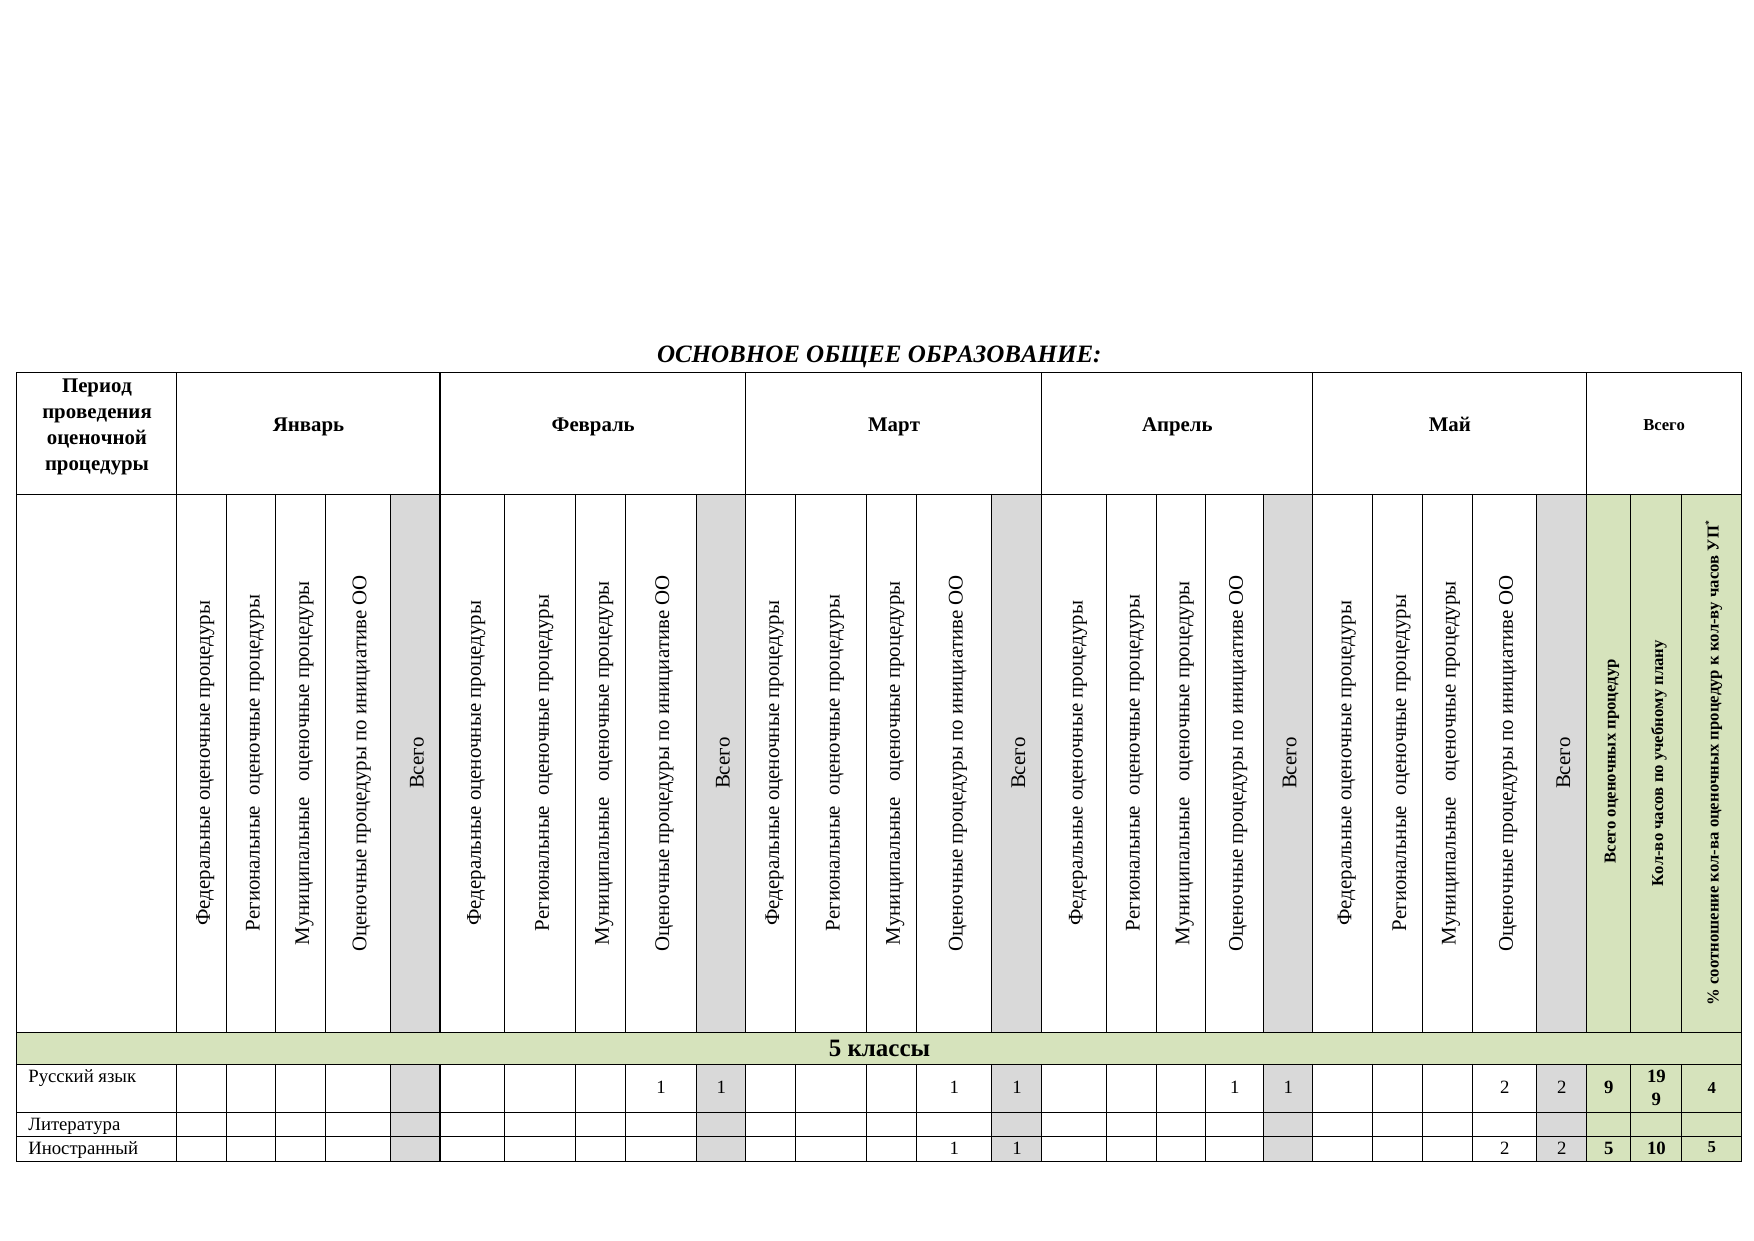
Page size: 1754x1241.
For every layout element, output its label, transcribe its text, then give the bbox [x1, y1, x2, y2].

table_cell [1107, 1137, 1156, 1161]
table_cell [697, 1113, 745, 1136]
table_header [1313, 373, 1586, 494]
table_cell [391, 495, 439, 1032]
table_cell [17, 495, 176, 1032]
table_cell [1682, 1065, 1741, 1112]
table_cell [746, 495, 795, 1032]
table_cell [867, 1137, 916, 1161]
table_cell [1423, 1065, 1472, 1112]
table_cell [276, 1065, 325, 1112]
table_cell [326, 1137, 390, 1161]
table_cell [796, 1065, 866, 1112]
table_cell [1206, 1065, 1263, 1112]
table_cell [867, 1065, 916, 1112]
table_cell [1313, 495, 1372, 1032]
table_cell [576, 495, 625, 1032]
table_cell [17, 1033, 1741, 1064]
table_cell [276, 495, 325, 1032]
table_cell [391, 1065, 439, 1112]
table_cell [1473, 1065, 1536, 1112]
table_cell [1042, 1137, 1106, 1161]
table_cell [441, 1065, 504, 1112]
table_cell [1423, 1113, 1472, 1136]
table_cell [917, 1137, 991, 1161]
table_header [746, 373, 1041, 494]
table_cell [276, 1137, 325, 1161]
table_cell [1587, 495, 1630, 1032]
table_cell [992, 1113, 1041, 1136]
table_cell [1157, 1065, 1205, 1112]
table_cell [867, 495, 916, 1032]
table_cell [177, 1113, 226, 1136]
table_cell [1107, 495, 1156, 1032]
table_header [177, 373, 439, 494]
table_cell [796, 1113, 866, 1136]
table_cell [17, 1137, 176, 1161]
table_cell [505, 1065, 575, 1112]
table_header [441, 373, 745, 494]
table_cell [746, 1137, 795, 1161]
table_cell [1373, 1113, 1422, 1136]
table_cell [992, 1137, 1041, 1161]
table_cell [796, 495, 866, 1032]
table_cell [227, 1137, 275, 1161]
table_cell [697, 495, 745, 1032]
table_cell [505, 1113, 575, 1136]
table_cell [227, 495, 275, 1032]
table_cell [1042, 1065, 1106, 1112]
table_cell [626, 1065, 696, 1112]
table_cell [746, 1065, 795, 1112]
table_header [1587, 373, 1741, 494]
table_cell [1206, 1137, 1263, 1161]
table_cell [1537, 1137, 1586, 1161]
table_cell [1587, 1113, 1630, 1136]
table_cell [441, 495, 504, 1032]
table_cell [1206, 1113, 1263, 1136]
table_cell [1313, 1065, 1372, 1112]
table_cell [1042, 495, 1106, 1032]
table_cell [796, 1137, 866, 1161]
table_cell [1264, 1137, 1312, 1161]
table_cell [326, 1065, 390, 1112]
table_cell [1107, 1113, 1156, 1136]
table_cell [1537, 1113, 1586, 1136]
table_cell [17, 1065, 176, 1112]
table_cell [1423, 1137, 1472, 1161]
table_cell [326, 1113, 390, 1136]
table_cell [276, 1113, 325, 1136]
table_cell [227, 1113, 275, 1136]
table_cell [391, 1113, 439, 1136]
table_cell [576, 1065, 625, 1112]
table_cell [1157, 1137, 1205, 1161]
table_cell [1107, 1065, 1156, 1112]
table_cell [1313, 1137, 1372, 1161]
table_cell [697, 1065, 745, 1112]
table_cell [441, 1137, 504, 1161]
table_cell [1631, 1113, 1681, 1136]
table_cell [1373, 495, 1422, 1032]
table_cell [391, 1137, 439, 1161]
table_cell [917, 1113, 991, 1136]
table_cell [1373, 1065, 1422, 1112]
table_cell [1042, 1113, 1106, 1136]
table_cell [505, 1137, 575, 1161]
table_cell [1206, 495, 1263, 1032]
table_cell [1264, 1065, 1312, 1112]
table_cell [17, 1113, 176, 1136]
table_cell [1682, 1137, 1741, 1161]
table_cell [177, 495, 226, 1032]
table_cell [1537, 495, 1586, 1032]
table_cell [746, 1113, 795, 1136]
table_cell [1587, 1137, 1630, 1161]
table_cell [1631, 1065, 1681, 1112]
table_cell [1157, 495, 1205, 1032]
text ОСНОВНОЕ ОБЩЕЕ ОБРАЗОВАНИЕ: [75, 339, 1683, 368]
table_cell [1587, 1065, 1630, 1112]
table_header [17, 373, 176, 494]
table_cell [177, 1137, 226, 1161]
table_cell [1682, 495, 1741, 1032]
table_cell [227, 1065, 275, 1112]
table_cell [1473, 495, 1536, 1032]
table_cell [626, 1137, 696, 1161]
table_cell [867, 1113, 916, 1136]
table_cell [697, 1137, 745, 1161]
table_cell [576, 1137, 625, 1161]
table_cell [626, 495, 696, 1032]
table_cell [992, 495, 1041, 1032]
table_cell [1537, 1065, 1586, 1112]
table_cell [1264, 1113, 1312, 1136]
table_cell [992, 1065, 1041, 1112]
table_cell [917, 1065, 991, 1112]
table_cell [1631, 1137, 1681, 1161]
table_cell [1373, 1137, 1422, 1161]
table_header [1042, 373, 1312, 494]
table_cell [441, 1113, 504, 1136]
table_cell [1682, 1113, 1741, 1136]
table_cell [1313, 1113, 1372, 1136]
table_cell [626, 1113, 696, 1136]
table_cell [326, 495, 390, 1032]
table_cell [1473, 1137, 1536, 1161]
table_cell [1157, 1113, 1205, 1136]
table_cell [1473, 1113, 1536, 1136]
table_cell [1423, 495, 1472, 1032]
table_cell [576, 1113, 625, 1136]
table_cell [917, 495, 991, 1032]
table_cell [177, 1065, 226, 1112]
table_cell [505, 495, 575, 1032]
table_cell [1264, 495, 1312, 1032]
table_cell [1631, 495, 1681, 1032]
